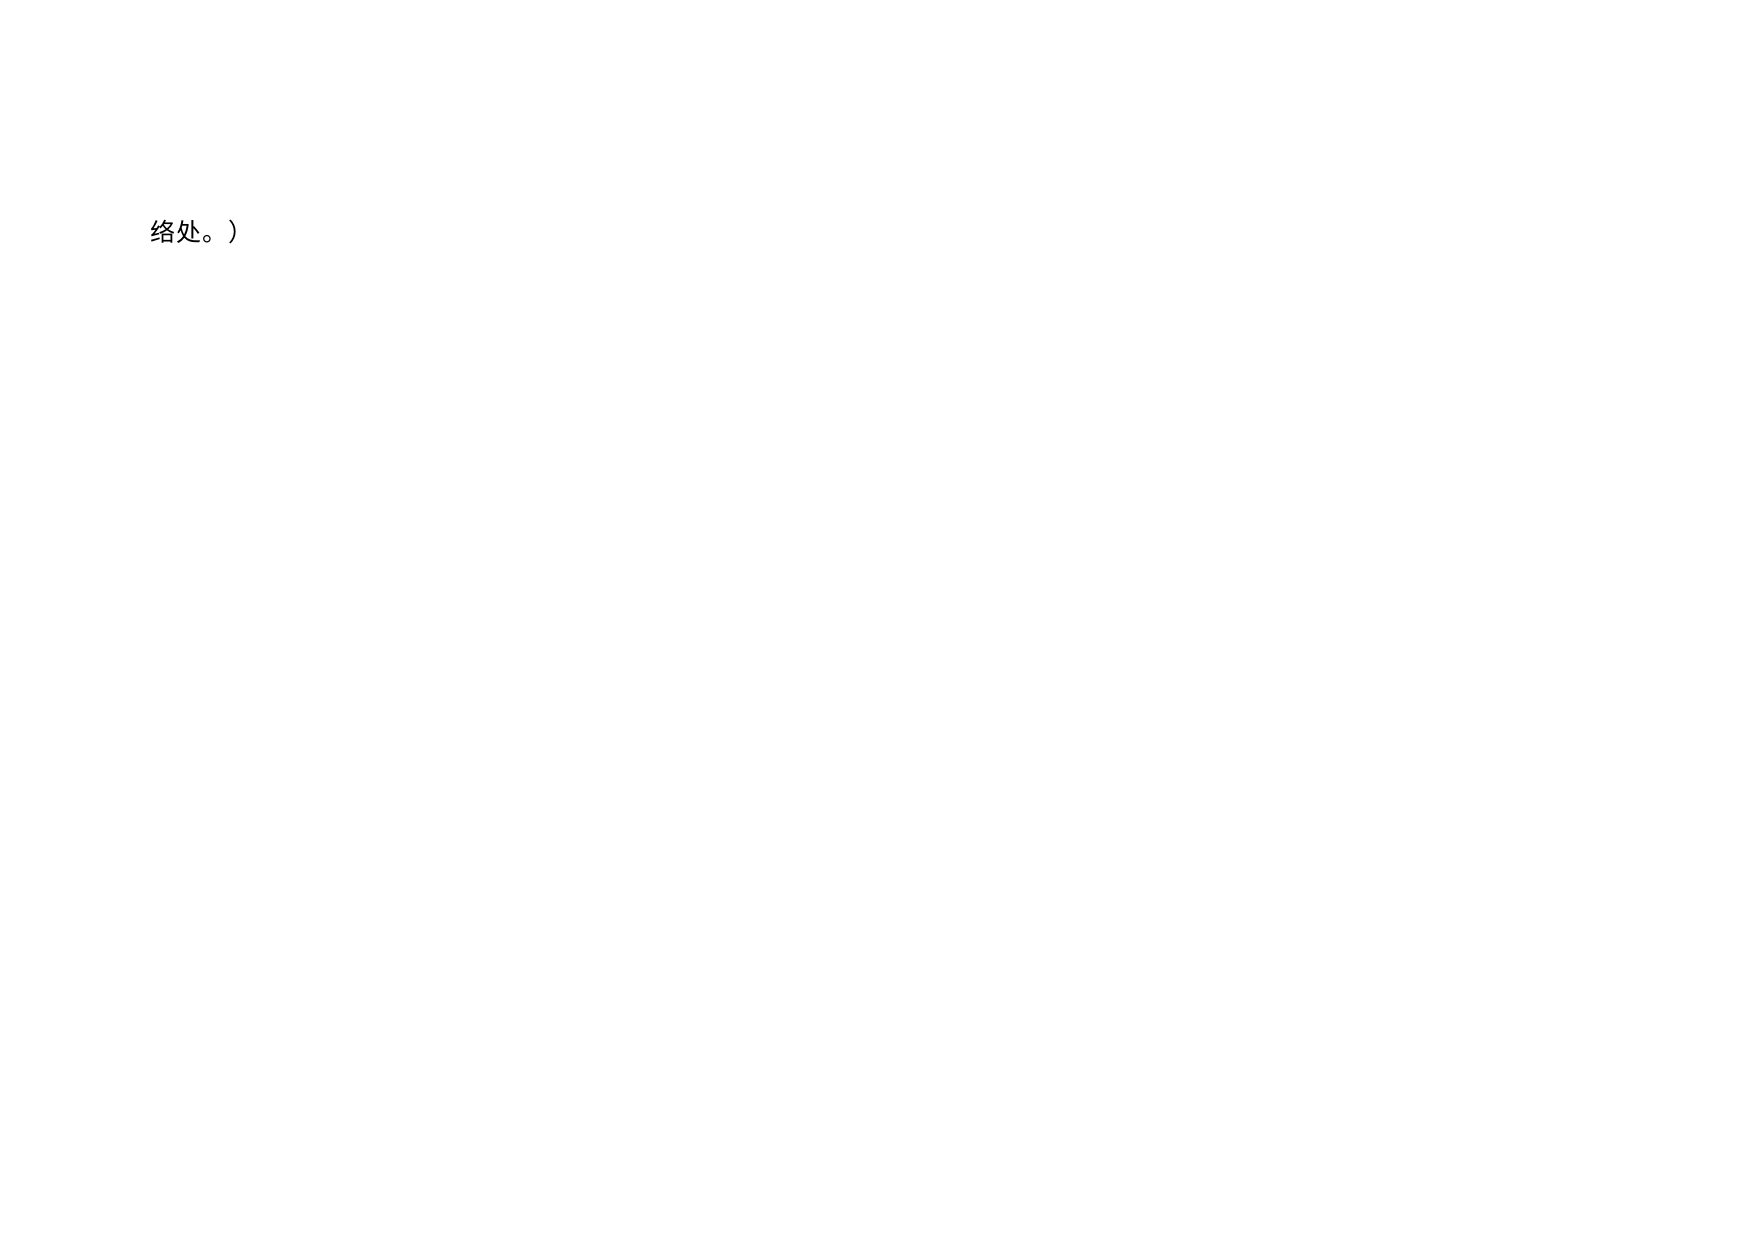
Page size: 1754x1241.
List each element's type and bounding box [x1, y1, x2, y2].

text [150, 198, 1604, 263]
